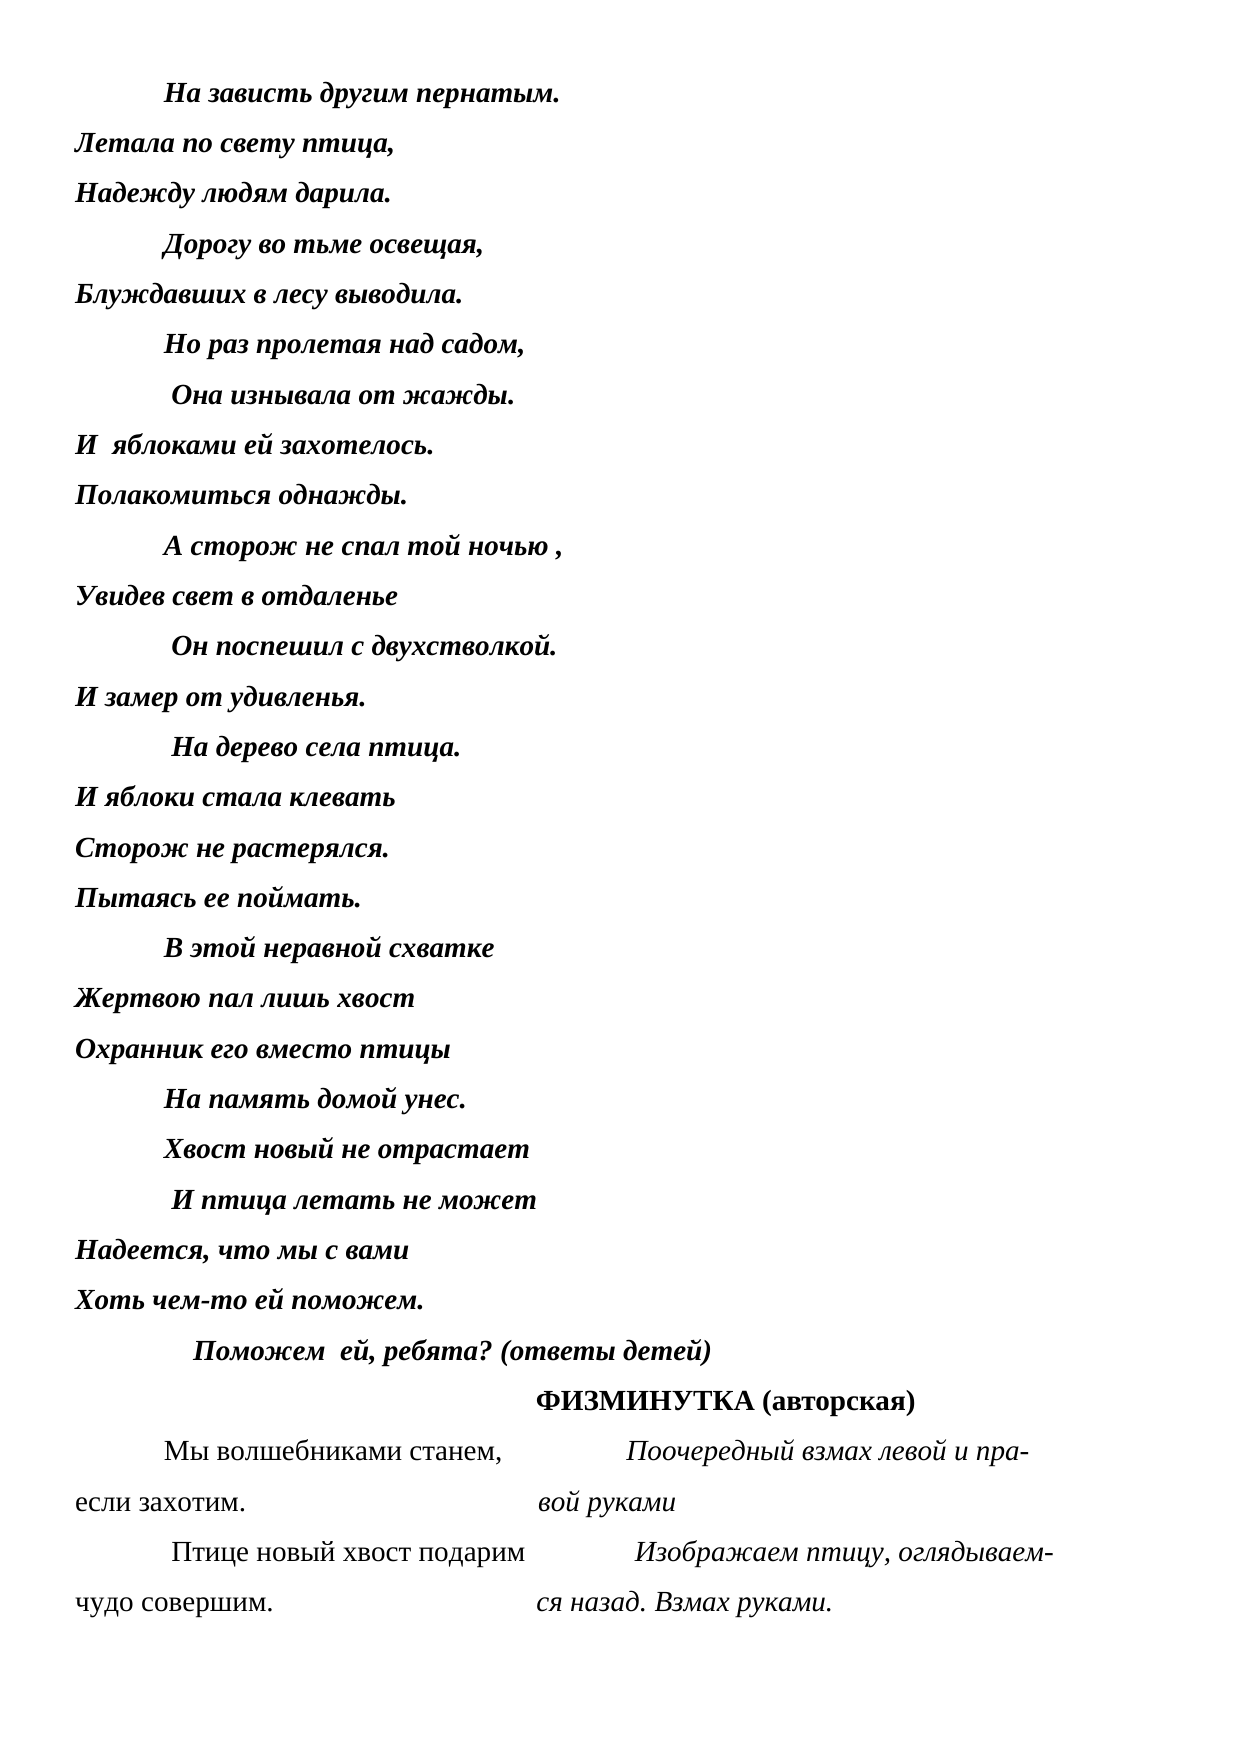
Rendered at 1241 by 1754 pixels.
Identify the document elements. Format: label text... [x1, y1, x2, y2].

text Но раз пролетая над садом, [75, 327, 1165, 360]
text Хвост новый не отрастает [75, 1132, 1165, 1165]
text Дорогу во тьме освещая, Блуждавших в лесу выводила. [75, 226, 1165, 310]
text если захотим. вой руками [75, 1484, 1165, 1517]
text На дерево села птица. И яблоки стала клевать Сторож не растерялся. Пытаясь ее поймать. [75, 729, 1165, 913]
text А сторож не спал той ночью , Увидев свет в отдаленье [75, 528, 1165, 612]
text И птица летать не может Надеется, что мы с вами Хоть чем-то ей поможем. [75, 1182, 1165, 1316]
text Он поспешил с двухстволкой. И замер от удивленья. [75, 628, 1165, 712]
text В этой неравной схватке Жертвою пал лишь хвост Охранник его вместо птицы [75, 930, 1165, 1064]
text Поможем ей, ребята? (ответы детей) [75, 1333, 1165, 1366]
text На зависть другим пернатым. Летала по свету птица, Надежду людям дарила. [75, 75, 1165, 209]
text Она изнывала от жажды. И яблоками ей захотелось. Полакомиться однажды. [75, 377, 1165, 511]
text чудо совершим. ся назад. Взмах руками. [75, 1584, 1165, 1618]
text На память домой унес. [75, 1081, 1165, 1115]
text Птице новый хвост подарим Изображаем птицу, оглядываем- [75, 1534, 1165, 1568]
subtitle ФИЗМИНУТКА (авторская) [75, 1383, 1165, 1417]
text Мы волшебниками станем, Поочередный взмах левой и пра- [75, 1433, 1165, 1467]
